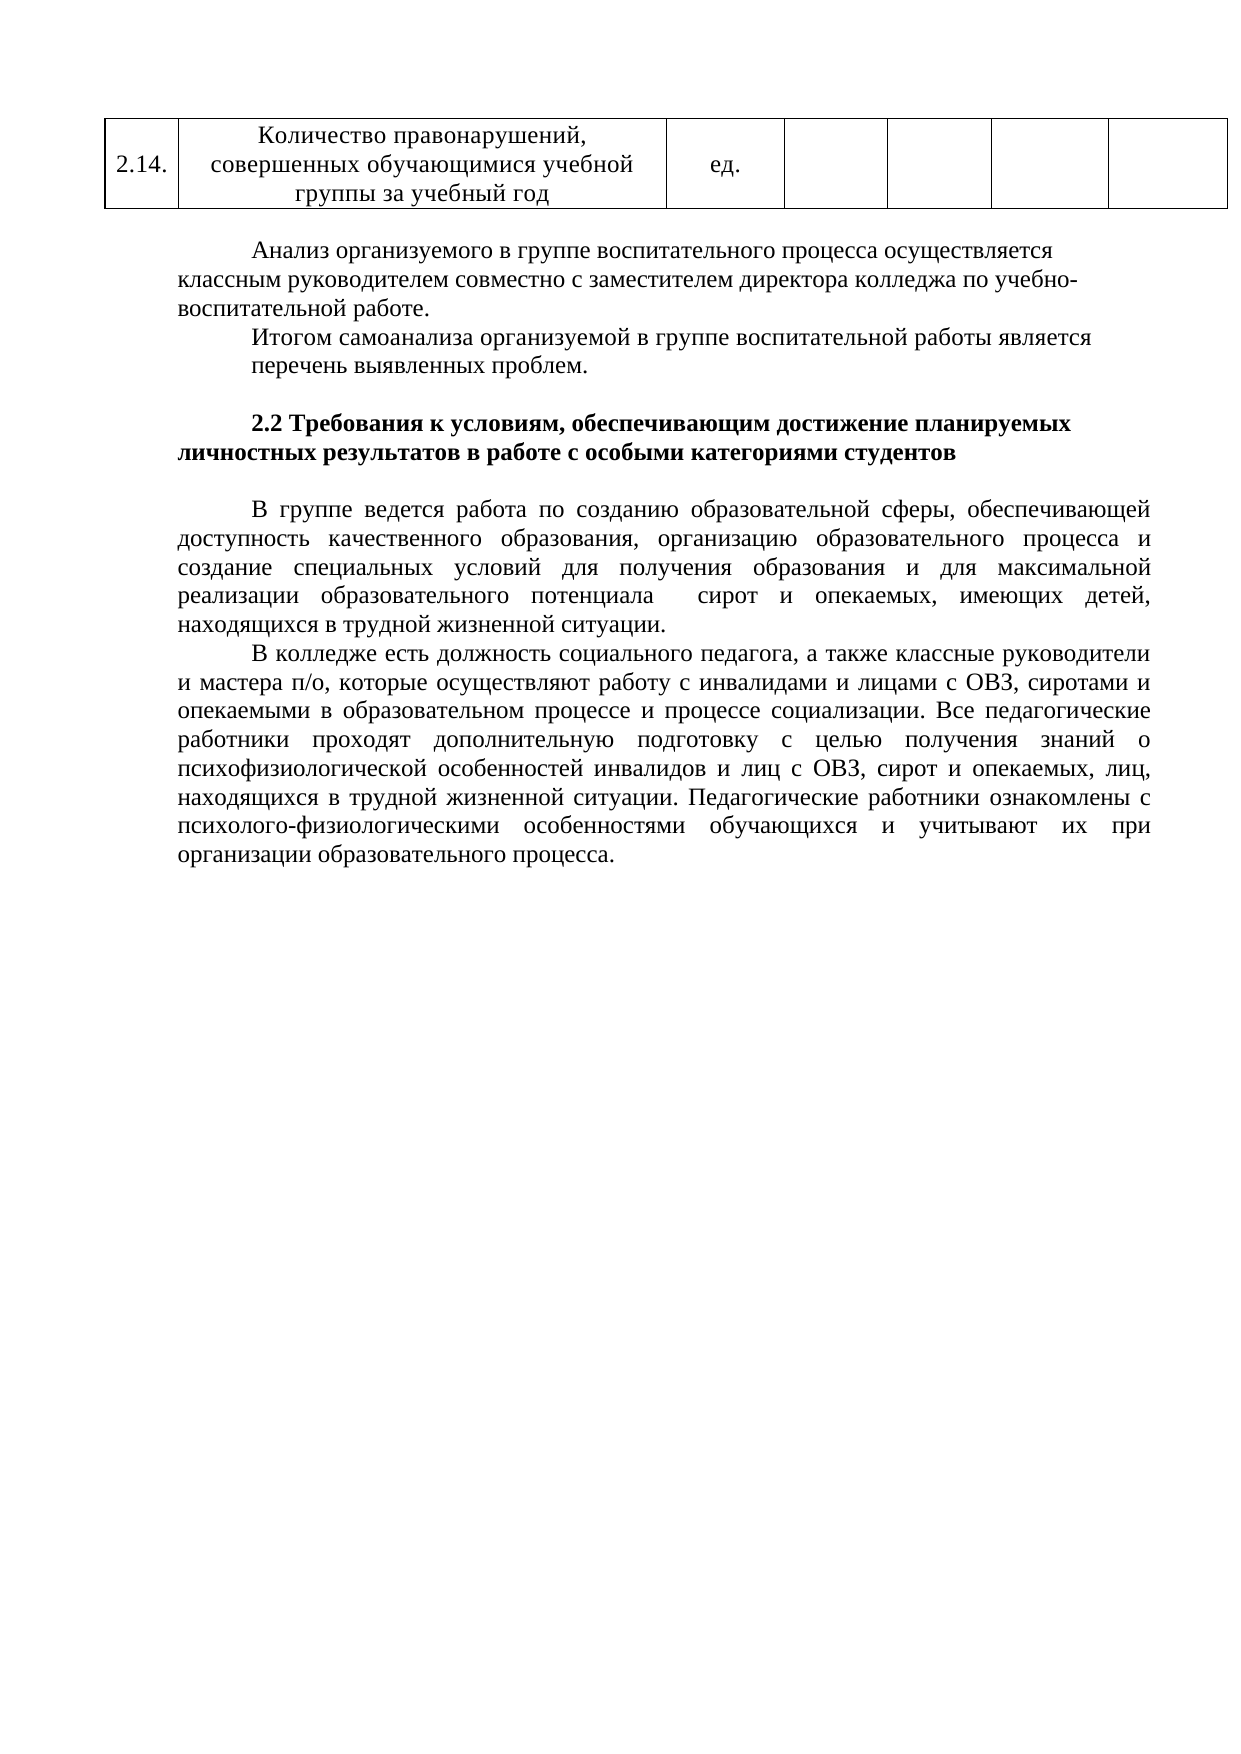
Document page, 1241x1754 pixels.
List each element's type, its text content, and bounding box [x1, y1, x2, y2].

table_cell [992, 119, 1108, 208]
text перечень выявленных проблем. [177, 350, 1152, 379]
table_cell ед. [667, 119, 784, 208]
text Анализ организуемого в группе воспитательного процесса осуществляется классным руководителем совместно с заместителем директора колледжа по учебно-воспитательной работе. [177, 235, 1152, 322]
text Итогом самоанализа организуемой в группе воспитательной работы является [177, 322, 1152, 350]
text 2.2 Требования к условиям, обеспечивающим достижение планируемых личностных результатов в работе с особыми категориями студентов [177, 408, 1152, 465]
text В колледже есть должность социального педагога, а также классные руководители и мастера п/о, которые осуществляют работу с инвалидами и лицами с ОВЗ, сиротами и опекаемыми в образовательном процессе и процессе социализации. Все педагогические работники проходят дополнительную подготовку с целью получения знаний о психофизиологической особенностей инвалидов и лиц с ОВЗ, сирот и опекаемых, лиц, находящихся в трудной жизненной ситуации. Педагогические работники ознакомлены с психолого-физиологическими особенностями обучающихся и учитывают их при организации образовательного процесса. [177, 638, 1152, 868]
table_cell 2.14. [106, 119, 178, 208]
table_cell Количество правонарушений, совершенных обучающимися учебной группы за учебный год [179, 119, 666, 208]
table_cell [785, 119, 887, 208]
text В группе ведется работа по созданию образовательной сферы, обеспечивающей доступность качественного образования, организацию образовательного процесса и создание специальных условий для получения образования и для максимальной реализации образовательного потенциала сирот и опекаемых, имеющих детей, находящихся в трудной жизненной ситуации. [177, 494, 1152, 638]
table_cell [888, 119, 991, 208]
table_cell [1109, 119, 1227, 208]
